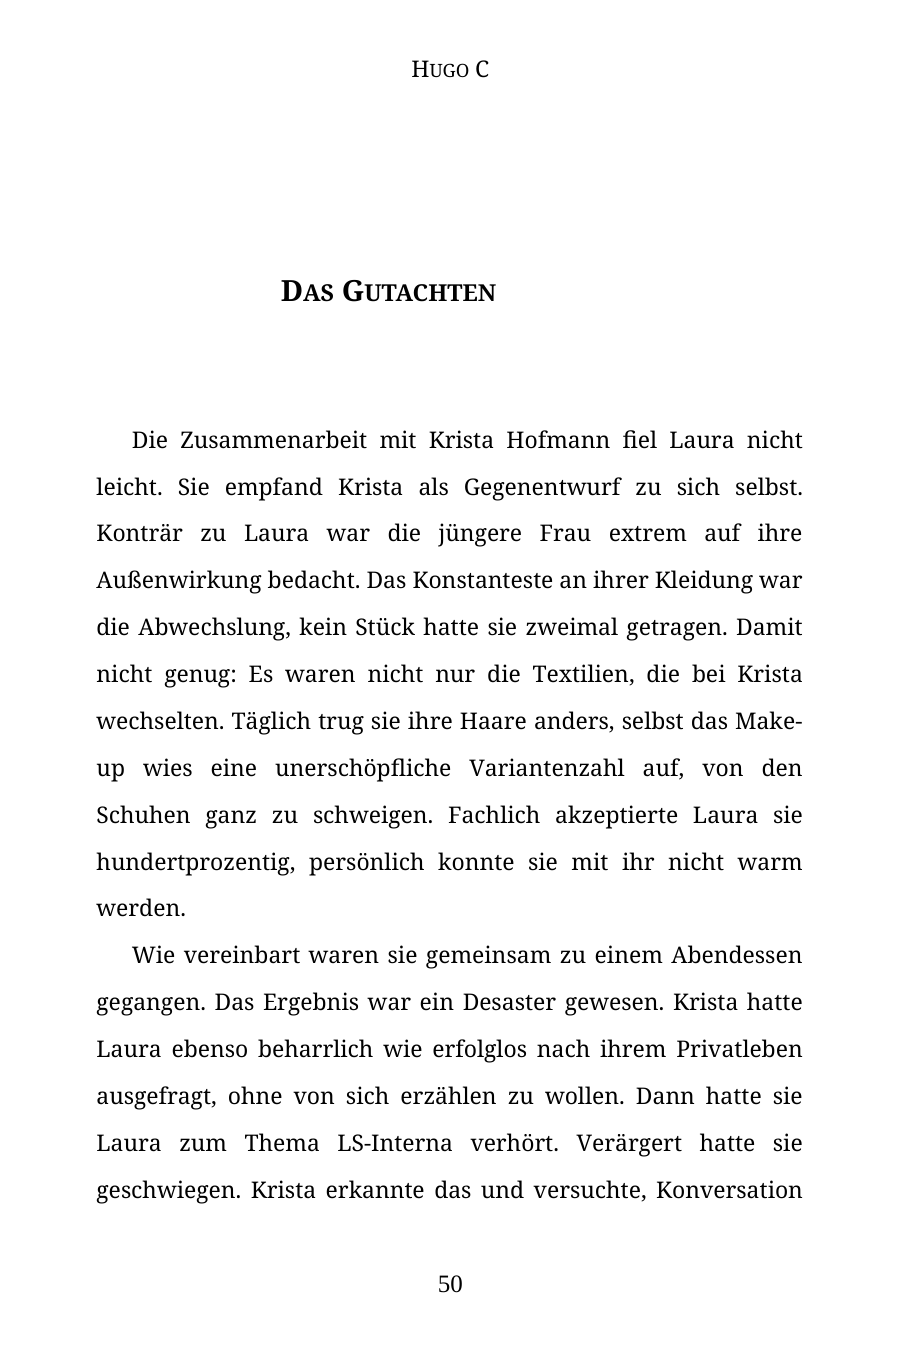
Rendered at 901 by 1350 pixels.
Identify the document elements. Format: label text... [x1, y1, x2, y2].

subtitle Das Gutachten [281, 270, 804, 310]
text Die Zusammenarbeit mit Krista Hofmann fiel Laura nicht leicht. Sie empfand Krista als Gegenentwurf zu sich selbst. Konträr zu Laura war die jüngere Frau extrem auf ihre Außenwirkung bedacht. Das Konstanteste an ihrer Kleidung war die Abwechslung, kein Stück hatte sie zweimal getragen. Damit nicht genug: Es waren nicht nur die Textilien, die bei Krista wechselten. Täglich trug sie ihre Haare anders, selbst das Make-up wies eine unerschöpfliche Variantenzahl auf, von den Schuhen ganz zu schweigen. Fachlich akzeptierte Laura sie hundertprozentig, persönlich konnte sie mit ihr nicht warm werden. [96, 423, 804, 923]
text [96, 939, 804, 1205]
